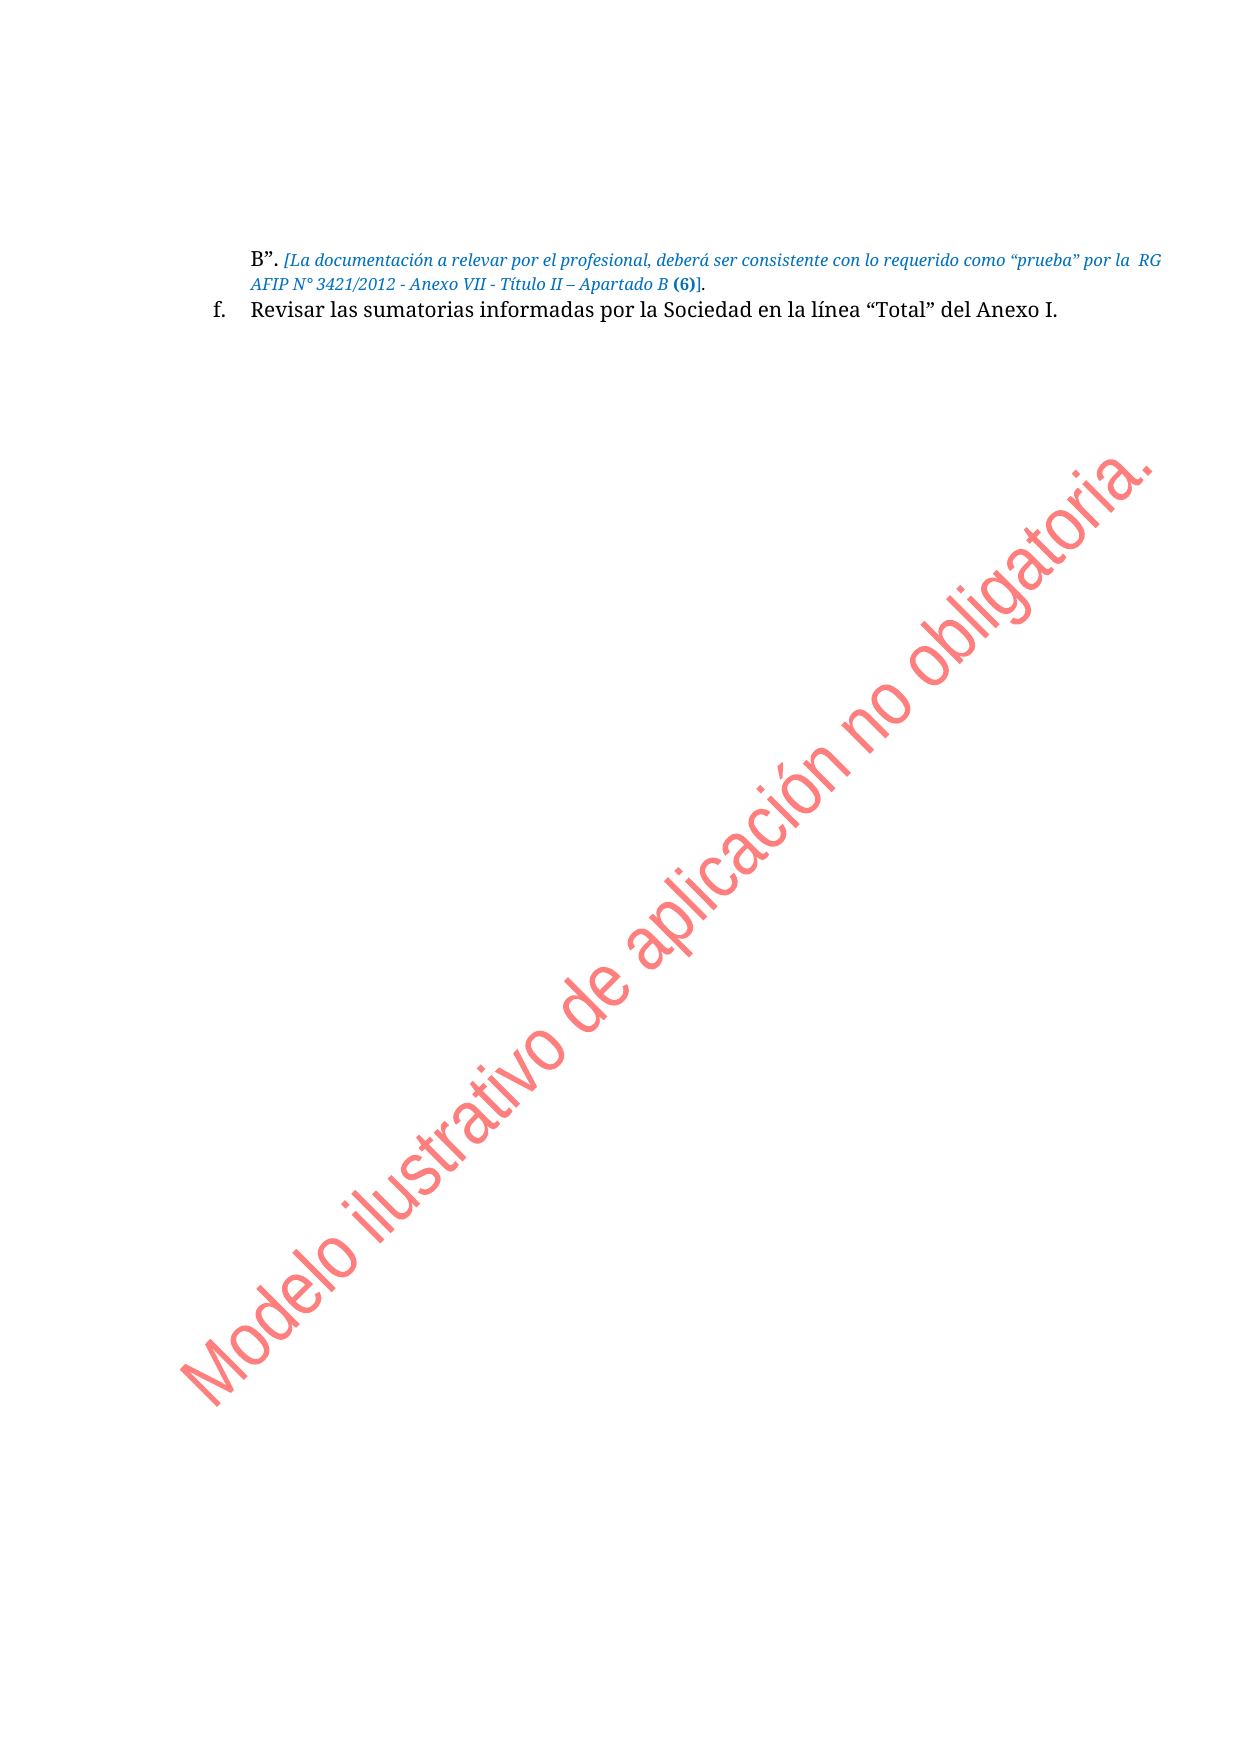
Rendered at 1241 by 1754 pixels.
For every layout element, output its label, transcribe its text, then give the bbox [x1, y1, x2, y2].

list Revisar las sumatorias informadas por en la línea “Total” del Anexo I. [213, 295, 1164, 323]
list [213, 244, 1164, 295]
